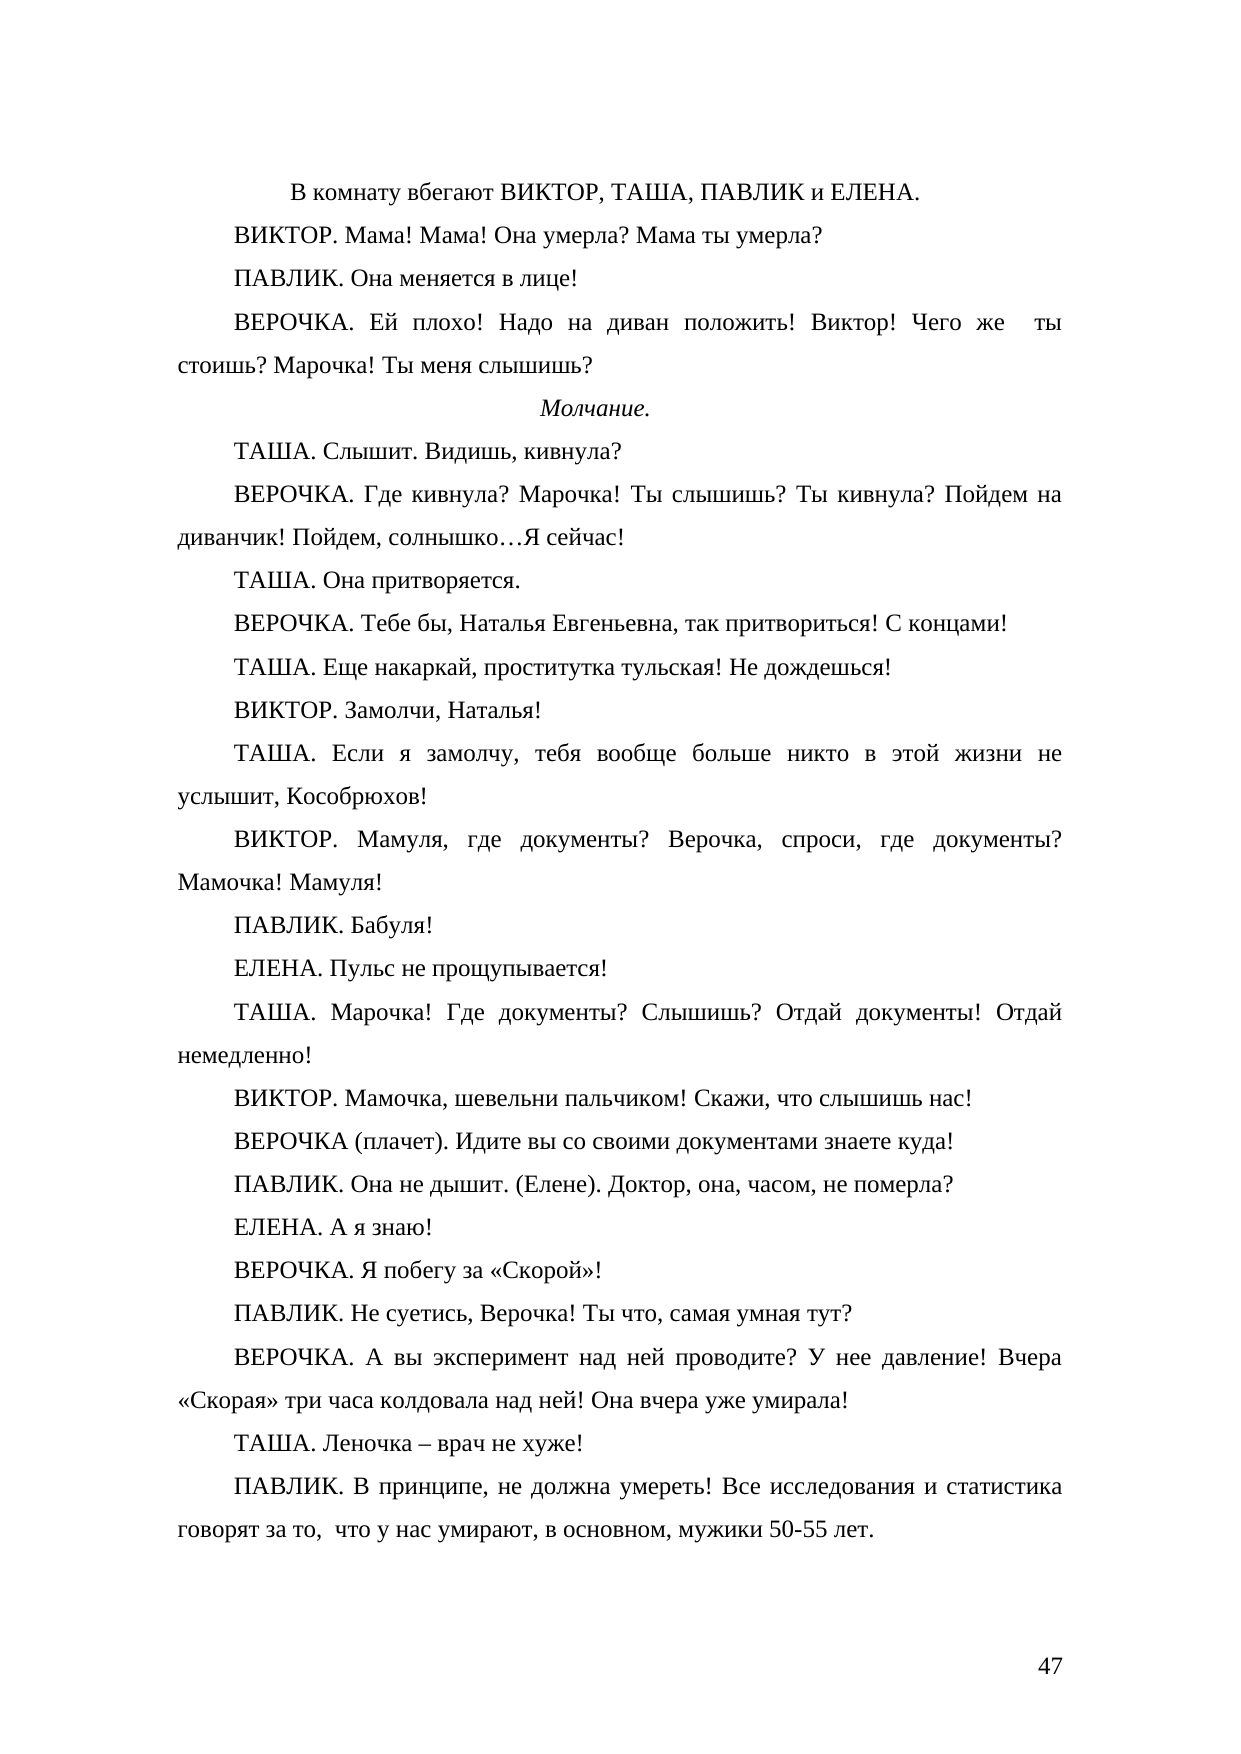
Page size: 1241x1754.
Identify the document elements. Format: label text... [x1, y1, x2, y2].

text ПАВЛИК. В принципе, не должна умереть! Все исследования и статистика говорят за то, что у нас умирают, в основном, мужики 50-55 лет. [177, 1471, 1063, 1543]
text ЕЛЕНА. Пульс не прощупывается! [177, 953, 1063, 982]
text ВЕРОЧКА (плачет). Идите вы со своими документами знаете куда! [177, 1126, 1063, 1155]
text ВЕРОЧКА. Ей плохо! Надо на диван положить! Виктор! Чего же ты стоишь? Марочка! Ты меня слышишь? [177, 307, 1063, 378]
text ТАША. Если я замолчу, тебя вообще больше никто в этой жизни не услышит, Кособрюхов! [177, 738, 1063, 810]
text ВЕРОЧКА. А вы эксперимент над ней проводите? У нее давление! Вчера «Скорая» три часа колдовала над ней! Она вчера уже умирала! [177, 1342, 1063, 1413]
text В комнату вбегают ВИКТОР, ТАША, ПАВЛИК и ЕЛЕНА. [177, 177, 1063, 206]
text Молчание. [177, 393, 1063, 422]
text ПАВЛИК. Она не дышит. (Елене). Доктор, она, часом, не померла? [177, 1169, 1063, 1198]
text ВИКТОР. Мамуля, где документы? Верочка, спроси, где документы? Мамочка! Мамуля! [177, 824, 1063, 896]
text ЕЛЕНА. А я знаю! [177, 1212, 1063, 1241]
text ВИКТОР. Мамочка, шевельни пальчиком! Скажи, что слышишь нас! [177, 1083, 1063, 1112]
text ТАША. Еще накаркай, проститутка тульская! Не дождешься! [177, 652, 1063, 680]
text ПАВЛИК. Бабуля! [177, 910, 1063, 939]
text ТАША. Марочка! Где документы? Слышишь? Отдай документы! Отдай немедленно! [177, 997, 1063, 1068]
text ВИКТОР. Замолчи, Наталья! [177, 695, 1063, 723]
text ТАША. Леночка – врач не хуже! [177, 1428, 1063, 1457]
text ВЕРОЧКА. Где кивнула? Марочка! Ты слышишь? Ты кивнула? Пойдем на диванчик! Пойдем, солнышко…Я сейчас! [177, 479, 1063, 551]
text ТАША. Слышит. Видишь, кивнула? [177, 436, 1063, 465]
text ВИКТОР. Мама! Мама! Она умерла? Мама ты умерла? [177, 220, 1063, 249]
text ПАВЛИК. Не суетись, Верочка! Ты что, самая умная тут? [177, 1298, 1063, 1327]
text ВЕРОЧКА. Тебе бы, Наталья Евгеньевна, так притвориться! С концами! [177, 608, 1063, 637]
text ПАВЛИК. Она меняется в лице! [177, 263, 1063, 292]
text ВЕРОЧКА. Я побегу за «Скорой»! [177, 1255, 1063, 1284]
text ТАША. Она притворяется. [177, 565, 1063, 594]
